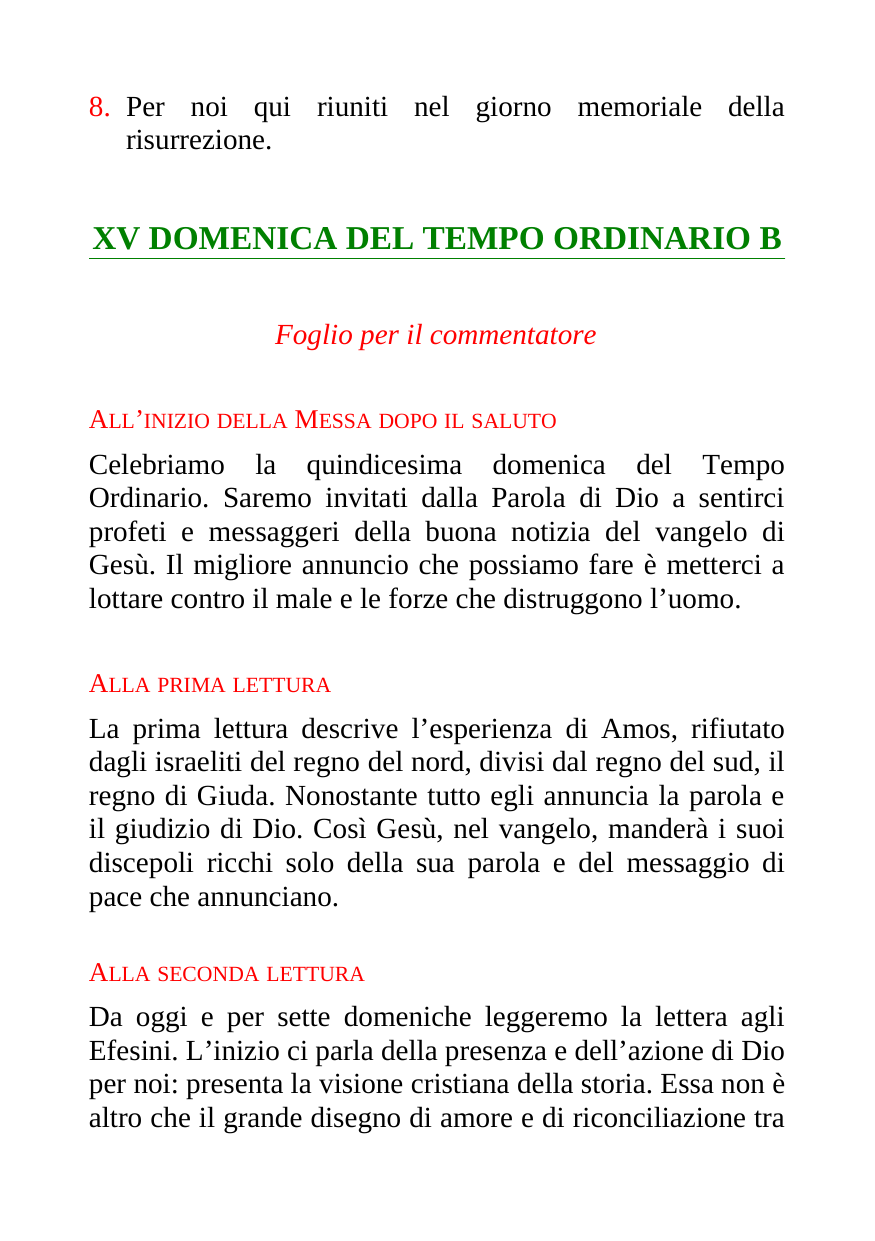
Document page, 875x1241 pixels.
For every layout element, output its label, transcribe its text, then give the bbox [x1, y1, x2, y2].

subtitle Foglio per il commentatore [89, 317, 785, 351]
text Alla seconda lettura [89, 956, 785, 987]
text Celebriamo la quindicesima domenica del Tempo Ordinario. Saremo invitati dalla Parola di Dio a sentirci profeti e messaggeri della buona notizia del vangelo di Gesù. Il migliore annuncio che possiamo fare è metterci a lottare contro il male e le forze che distruggono l’uomo. [89, 447, 785, 614]
list Per noi qui riuniti nel giorno memoriale della risurrezione. [89, 89, 785, 156]
text La prima lettura descrive l’esperienza di Amos, rifiutato dagli israeliti del regno del nord, divisi dal regno del sud, il regno di Giuda. Nonostante tutto egli annuncia la parola e il giudizio di Dio. Così Gesù, nel vangelo, manderà i suoi discepoli ricchi solo della sua parola e del messaggio di pace che annunciano. [89, 711, 785, 912]
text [89, 999, 785, 1134]
text Alla prima lettura [89, 667, 785, 698]
text XV DOMENICA DEL TEMPO ORDINARIO B [89, 218, 785, 258]
text All’inizio della Messa dopo il saluto [89, 403, 785, 434]
